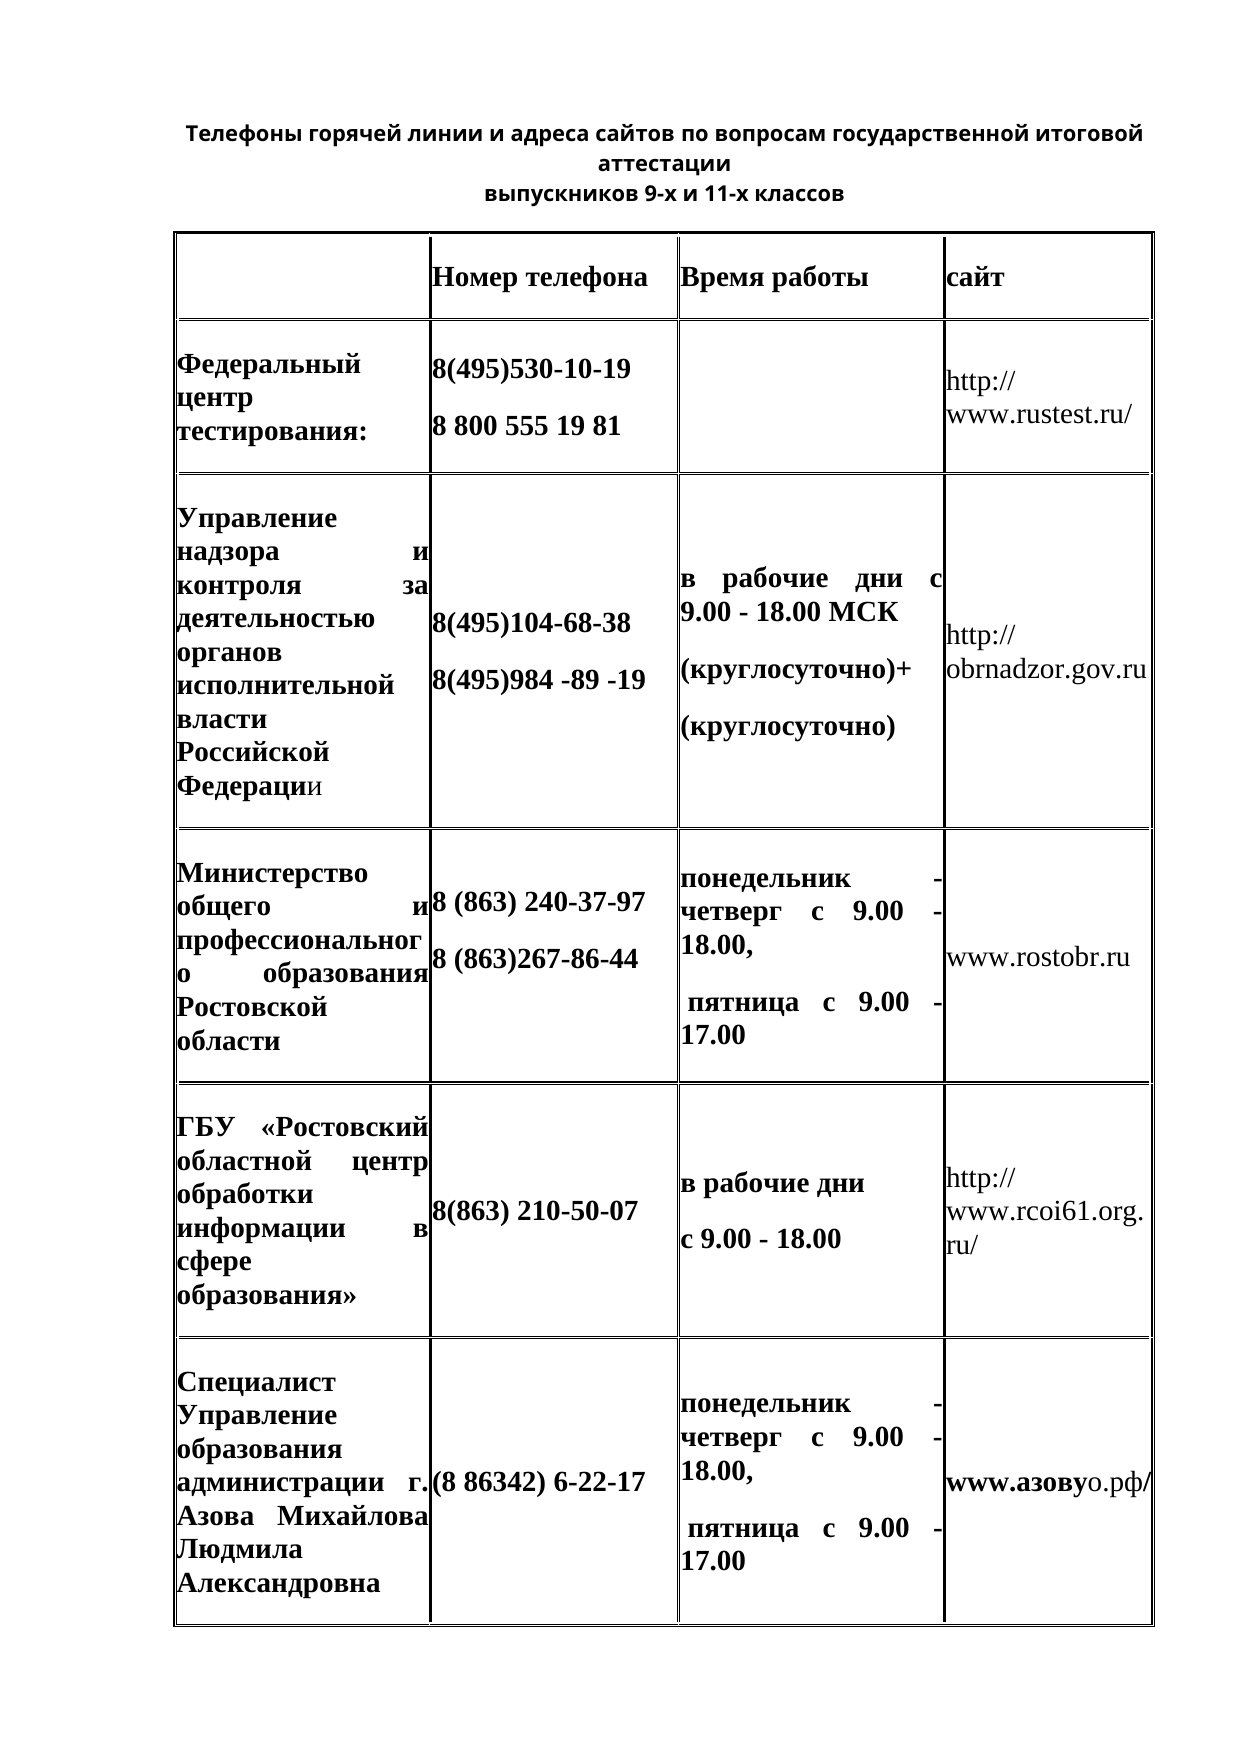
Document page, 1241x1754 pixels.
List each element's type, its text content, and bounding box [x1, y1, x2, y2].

table_cell 8(495)530-10-19 8 800 555 19 81 [432, 321, 677, 472]
table_cell www.азовуо.рф/ [944, 1336, 1153, 1624]
table_cell http://www.rustest.ru/ [944, 318, 1153, 472]
table_cell 8 (863) 240-37-97 8 (863)267-86-44 [432, 830, 677, 1081]
table_cell (8 86342) 6-22-17 [430, 1339, 678, 1624]
table_cell http://www.rcoi61.org.ru/ [946, 1081, 1152, 1336]
table_cell 8(495)104-68-38 8(495)984 -89 -19 [432, 475, 677, 827]
table_cell Управление надзора и контроля за деятельностью органов исполнительной власти Российской Федерации [175, 472, 430, 827]
table_cell в рабочие дни с 9.00 - 18.00 МСК (круглосуточно)+ (круглосуточно) [680, 475, 943, 827]
table_header [177, 233, 430, 318]
table_cell Министерство общего и профессионального образования Ростовской области [175, 827, 430, 1081]
table_cell ГБУ «Ростовский областной центр обработки информации в сфере образования» [177, 1081, 429, 1336]
table_cell понедельник - четверг с 9.00 - 18.00, пятница с 9.00 - 17.00 [680, 830, 943, 1081]
table_cell в рабочие дни с 9.00 - 18.00 [680, 1085, 943, 1336]
table_cell www.rostobr.ru [944, 827, 1153, 1081]
table_cell Специалист Управление образования администрации г. Азова Михайлова Людмила Александровна [175, 1336, 430, 1624]
table_cell http://obrnadzor.gov.ru [944, 472, 1153, 827]
table_cell [680, 321, 943, 472]
table_cell Федеральный центр тестирования: [175, 318, 430, 472]
text Телефоны горячей линии и адреса сайтов по вопросам государственной итоговой аттестации выпускников 9-х и 11-х классов [177, 118, 1152, 207]
table_cell 8(863) 210-50-07 [432, 1085, 677, 1336]
table_cell понедельник - четверг с 9.00 - 18.00, пятница с 9.00 - 17.00 [679, 1339, 944, 1624]
table_header Номер телефона [430, 234, 678, 318]
table_header Время работы [679, 234, 944, 318]
table_header сайт [944, 234, 1151, 318]
